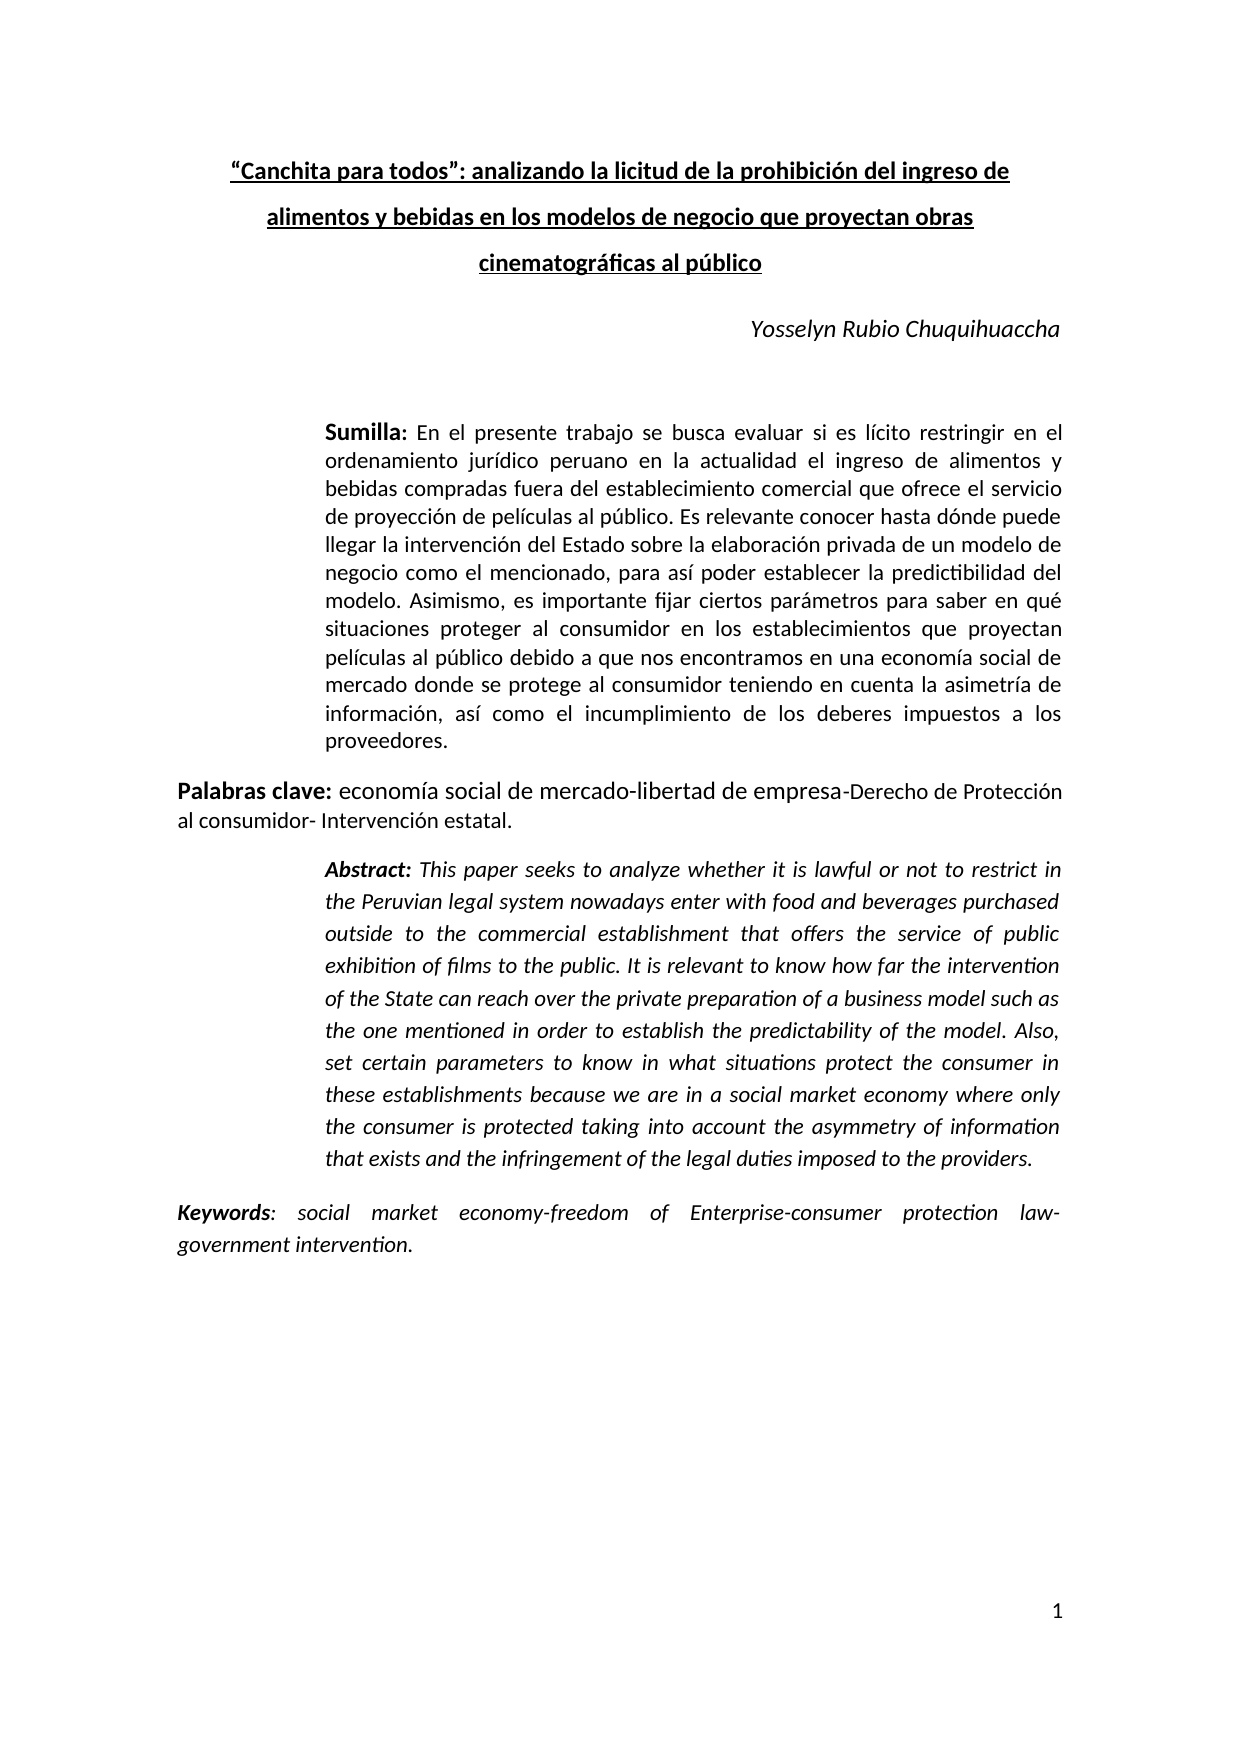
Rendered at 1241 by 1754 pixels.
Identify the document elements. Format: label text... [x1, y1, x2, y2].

text Keywords: social market economy-freedom of Enterprise-consumer protection law-government intervention. [177, 1198, 1063, 1258]
text Abstract: This paper seeks to analyze whether it is lawful or not to restrict in the Peruvian legal system nowadays enter with food and beverages purchased outside to the commercial establishment that offers the service of public exhibition of films to the public. It is relevant to know how far the intervention of the State can reach over the private preparation of a business model such as the one mentioned in order to establish the predictability of the model. Also, set certain parameters to know in what situations protect the consumer in these establishments because we are in a social market economy where only the consumer is protected taking into account the asymmetry of information that exists and the infringement of the legal duties imposed to the providers. [325, 855, 1063, 1173]
text Sumilla: En el presente trabajo se busca evaluar si es lícito restringir en el ordenamiento jurídico peruano en la actualidad el ingreso de alimentos y bebidas compradas fuera del establecimiento comercial que ofrece el servicio de proyección de películas al público. Es relevante conocer hasta dónde puede llegar la intervención del Estado sobre la elaboración privada de un modelo de negocio como el mencionado, para así poder establecer la predictibilidad del modelo. Asimismo, es importante fijar ciertos parámetros para saber en qué situaciones proteger al consumidor en los establecimientos que proyectan películas al público debido a que nos encontramos en una economía social de mercado donde se protege al consumidor teniendo en cuenta la asimetría de información, así como el incumplimiento de los deberes impuestos a los proveedores. [325, 416, 1063, 755]
text “Canchita para todos”: analizando la licitud de la prohibición del ingreso de alimentos y bebidas en los modelos de negocio que proyectan obras cinematográficas al público [177, 155, 1063, 277]
text Palabras clave: economía social de mercado-libertad de empresa-Derecho de Protección al consumidor- Intervención estatal. [177, 776, 1063, 834]
text Yosselyn Rubio Chuquihuaccha [325, 313, 1063, 344]
